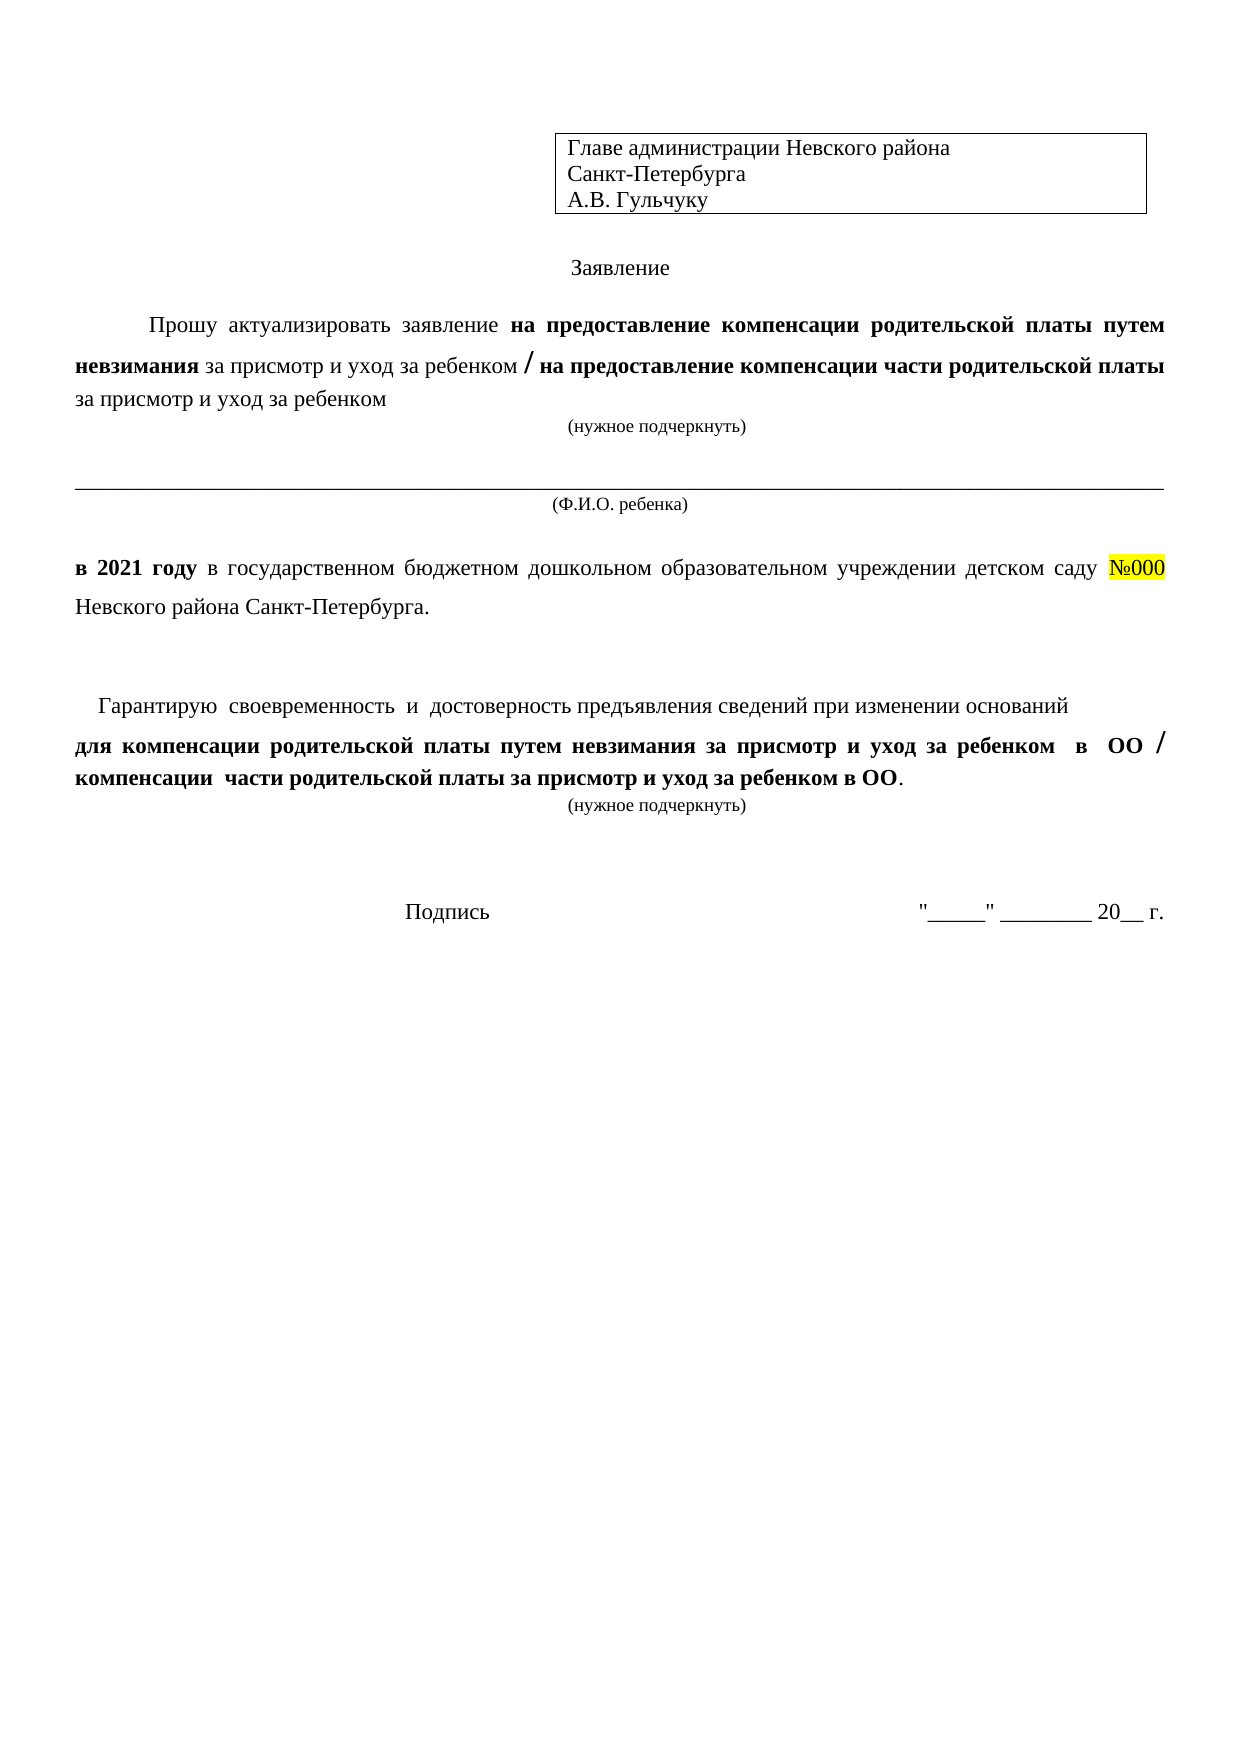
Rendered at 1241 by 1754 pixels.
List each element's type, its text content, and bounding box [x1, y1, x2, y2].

text Подпись "_____" ________ 20__ г. [75, 898, 1165, 924]
text (Ф.И.О. ребенка) [75, 493, 1165, 514]
text _______________________________________________________________________________________________ [75, 466, 1165, 493]
text (нужное подчеркнуть) [75, 794, 1165, 816]
text в 2021 году в государственном бюджетном дошкольном образовательном учреждении детском саду №000 Невского района Санкт-Петербурга. [75, 554, 1165, 619]
text (нужное подчеркнуть) [75, 415, 1165, 437]
text Прошу актуализировать заявление на предоставление компенсации родительской платы путем невзимания за присмотр и уход за ребенком / на предоставление компенсации части родительской платы за присмотр и уход за ребенком [75, 311, 1165, 411]
text для компенсации родительской платы путем невзимания за присмотр и уход за ребенком в ОО / компенсации части родительской платы за присмотр и уход за ребенком в ОО. [75, 722, 1165, 790]
text Заявление [75, 254, 1165, 280]
text Гарантирую своевременность и достоверность предъявления сведений при изменении оснований [75, 692, 1165, 718]
table_header Главе администрации Невского района Санкт-Петербурга А.В. Гульчуку [556, 134, 1146, 213]
